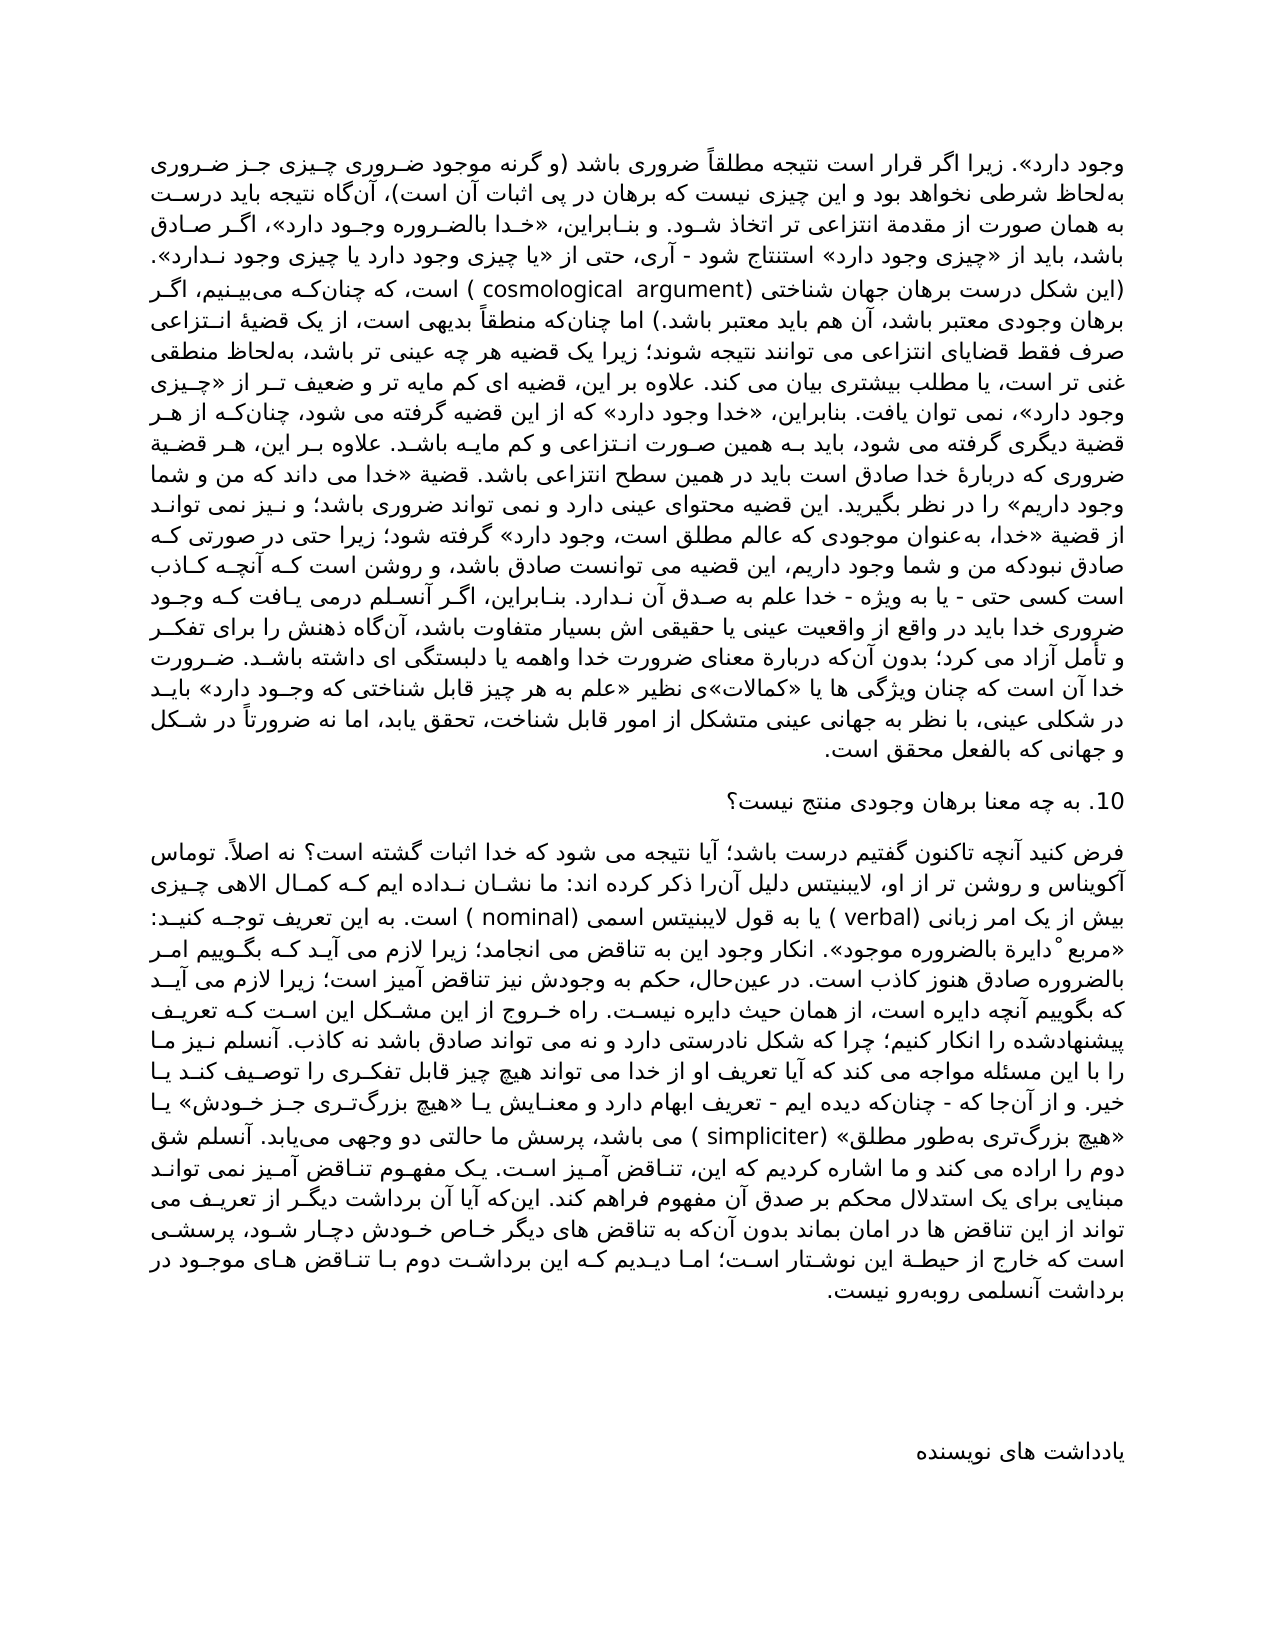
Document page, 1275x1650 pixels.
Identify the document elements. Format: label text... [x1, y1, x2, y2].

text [150, 150, 1125, 763]
text 10. به چه معنا برهان وجودی منتج نیست؟ [150, 788, 1125, 814]
text یادداشت ‎های نویسنده [150, 1438, 1125, 1465]
text فرض کنید آنچه تاکنون گفتیم درست باشد؛ آیا نتیجه می ‎شود که خدا اثبات گشته است؟ نه اصلاً. توماس آکویناس و روشن ‎تر از او، لایبنیتس دلیل آن‌را ذکر کرده ‎اند: ما نشان نداده ‎ایم که کمال الاهی چیزی بیش از یک امر زبانی (verbal ) یا به قول لایبنیتس اسمی (nominal ) است. به این تعریف توجه کنید: «مربع ‎ ‏ْ‌دایرة بالضروره موجود». انکار وجود این به تناقض می ‎انجامد؛ زیرا لازم می ‎آید که بگوییم امر بالضروره صادق هنوز کاذب است. در عین‌حال، حکم به وجودش نیز تناقض ‎آمیز است؛ زیرا لازم می ‎آید که بگوییم آنچه دایره است، از همان حیث دایره نیست. راه خروج از این مشکل این است که تعریف پیشنهادشده را انکار کنیم؛ چرا که شکل نادرستی دارد و نه می ‎تواند صادق باشد نه کاذب. آنسلم نیز ما را با این مسئله مواجه می ‎کند که آیا تعریف او از خدا می ‎تواند هیچ چیز قابل تفکری را توصیف کند یا خیر. و از آن‌جا که - چنان‌که دیده ‎ایم - تعریف ابهام دارد و معنایش یا «هیچ بزرگ‌تری جز خودش» یا «هیچ بزرگ‌تری به‌طور مطلق» (simpliciter ) می ‎باشد، پرسش ما حالتی دو وجهی می‌یابد. آنسلم شق دوم را اراده می ‎کند و ما اشاره کردیم که این، تناقض ‎آمیز است. یک مفهوم تناقض ‎آمیز نمی ‎تواند مبنایی برای یک استدلال محکم بر صدق آن مفهوم فراهم کند. این‌که آیا آن برداشت دیگر از تعریف می ‎تواند از این تناقض ‎ها در امان بماند بدون آن‌که به تناقض ‎های دیگر خاص خودش دچار شود، پرسشی است که خارج از حیطة این نوشتار است؛ اما دیدیم که این برداشت دوم با تناقض ‎های موجود در برداشت آنسلمی روبه‌رو نیست. [150, 839, 1125, 1304]
